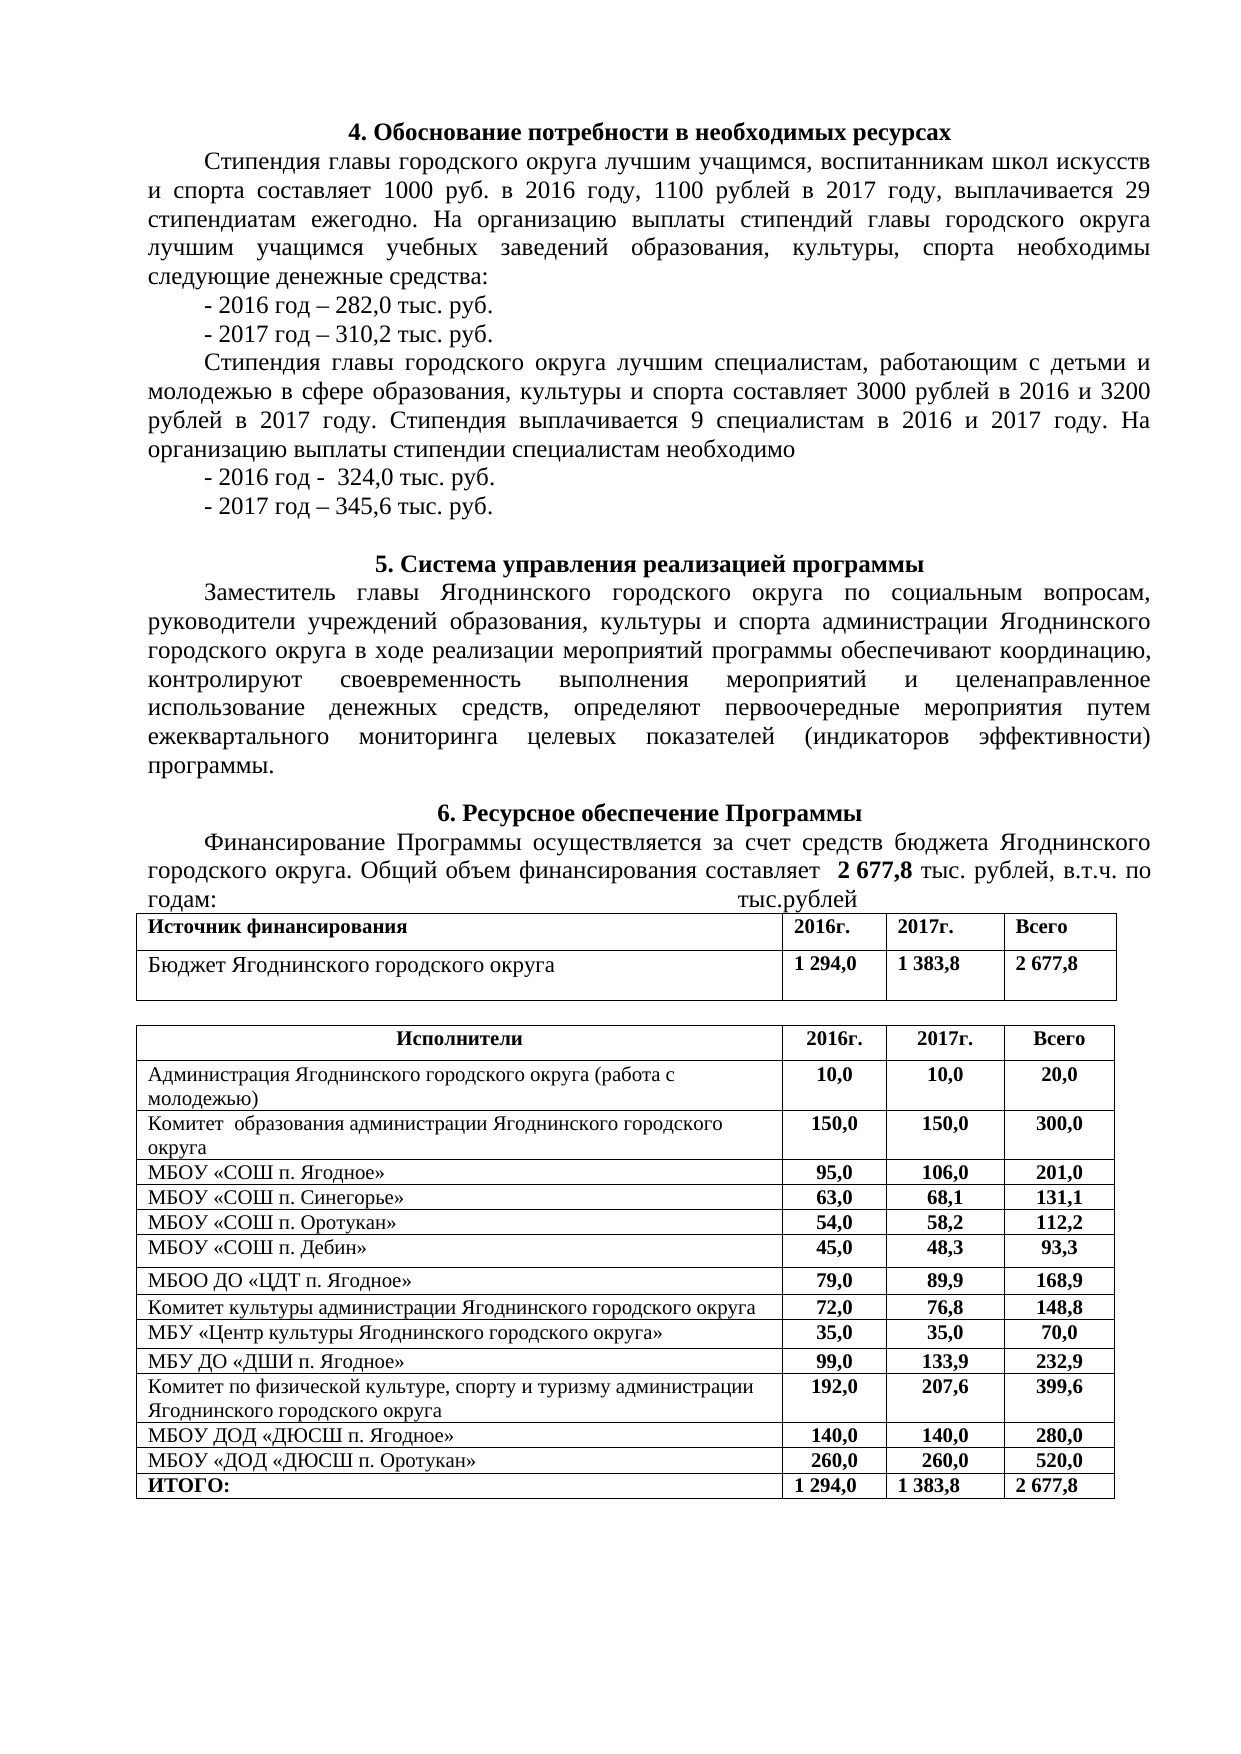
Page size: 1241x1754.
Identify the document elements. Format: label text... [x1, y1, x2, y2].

table_cell МБУ «Центр культуры Ягоднинского городского округа» [137, 1320, 782, 1348]
table_cell 58,2 [887, 1210, 1004, 1234]
table_cell 76,8 [887, 1295, 1004, 1319]
text 5. Система управления реализацией программы [148, 549, 1152, 577]
table_cell 93,3 [1005, 1235, 1114, 1267]
table_cell 35,0 [783, 1320, 886, 1348]
text Финансирование Программы осуществляется за счет средств бюджета Ягоднинского городского округа. Общий объем финансирования составляет 2 677,8 тыс. рублей, в.т.ч. по годам: тыс.рублей [148, 827, 1152, 913]
table_cell МБОУ «СОШ п. Ягодное» [137, 1160, 782, 1184]
text 6. Ресурсное обеспечение Программы [148, 798, 1152, 827]
table_cell МБОО ДО «ЦДТ п. Ягодное» [137, 1268, 782, 1294]
table_cell 2 677,8 [1005, 1474, 1114, 1497]
table_cell ИТОГО: [137, 1474, 782, 1497]
table_cell 68,1 [887, 1185, 1004, 1209]
table_header 2016г. [783, 1026, 886, 1060]
table_cell 10,0 [783, 1061, 886, 1109]
table_cell 232,9 [1005, 1349, 1114, 1373]
table_cell 20,0 [1005, 1061, 1114, 1109]
table_cell 192,0 [783, 1374, 886, 1422]
table_cell 99,0 [783, 1349, 886, 1373]
table_cell 48,3 [887, 1235, 1004, 1267]
table_cell 45,0 [783, 1235, 886, 1267]
text - 2016 год - 324,0 тыс. руб. [148, 462, 1152, 491]
table_header Всего [1005, 914, 1116, 949]
table_cell 35,0 [887, 1320, 1004, 1348]
table_cell 63,0 [783, 1185, 886, 1209]
text 4. Обоснование потребности в необходимых ресурсах [148, 117, 1152, 146]
table_cell Комитет по физической культуре, спорту и туризму администрации Ягоднинского городского округа [137, 1374, 782, 1422]
table_cell 260,0 [783, 1448, 886, 1472]
table_cell Бюджет Ягоднинского городского округа [137, 951, 782, 999]
table_cell МБОУ «СОШ п. Синегорье» [137, 1185, 782, 1209]
table_cell 280,0 [1005, 1423, 1114, 1447]
table_header Всего [1005, 1026, 1114, 1060]
table_cell МБУ ДО «ДШИ п. Ягодное» [137, 1349, 782, 1373]
table_header 2017г. [887, 1026, 1004, 1060]
table_cell 140,0 [783, 1423, 886, 1447]
table_cell 10,0 [887, 1061, 1004, 1109]
table_cell 399,6 [1005, 1374, 1114, 1422]
table_cell 1 383,8 [887, 1474, 1004, 1497]
text - 2017 год – 310,2 тыс. руб. [148, 319, 1152, 347]
table_cell 72,0 [783, 1295, 886, 1319]
table_cell 150,0 [887, 1111, 1004, 1159]
table_cell 260,0 [887, 1448, 1004, 1472]
table_header 2016г. [783, 914, 886, 949]
table_cell 2 677,8 [1005, 951, 1116, 999]
table_cell 150,0 [783, 1111, 886, 1159]
table_cell 1 294,0 [783, 1474, 886, 1497]
table_cell 70,0 [1005, 1320, 1114, 1348]
table_cell 95,0 [783, 1160, 886, 1184]
table_cell 131,1 [1005, 1185, 1114, 1209]
table_cell 168,9 [1005, 1268, 1114, 1294]
table_header 2017г. [887, 914, 1004, 949]
table_cell Администрация Ягоднинского городского округа (работа с молодежью) [137, 1061, 782, 1109]
table_cell 148,8 [1005, 1295, 1114, 1319]
table_cell 112,2 [1005, 1210, 1114, 1234]
table_cell 79,0 [783, 1268, 886, 1294]
text Заместитель главы Ягоднинского городского округа по социальным вопросам, руководители учреждений образования, культуры и спорта администрации Ягоднинского городского округа в ходе реализации мероприятий программы обеспечивают координацию, контролируют своевременность выполнения мероприятий и целенаправленное использование денежных средств, определяют первоочередные мероприятия путем ежеквартального мониторинга целевых показателей (индикаторов эффективности) программы. [148, 577, 1152, 779]
table_header Источник финансирования [137, 914, 782, 949]
table_cell 201,0 [1005, 1160, 1114, 1184]
table_cell 300,0 [1005, 1111, 1114, 1159]
table_cell Комитет образования администрации Ягоднинского городского округа [137, 1111, 782, 1159]
table_header Исполнители [137, 1026, 782, 1060]
text - 2016 год – 282,0 тыс. руб. [148, 290, 1152, 319]
text Стипендия главы городского округа лучшим учащимся, воспитанникам школ искусств и спорта составляет 1000 руб. в 2016 году, 1100 рублей в 2017 году, выплачивается 29 стипендиатам ежегодно. На организацию выплаты стипендий главы городского округа лучшим учащимся учебных заведений образования, культуры, спорта необходимы следующие денежные средства: [148, 146, 1152, 290]
table_cell 207,6 [887, 1374, 1004, 1422]
table_cell МБОУ «ДОД «ДЮСШ п. Оротукан» [137, 1448, 782, 1472]
table_cell МБОУ ДОД «ДЮСШ п. Ягодное» [137, 1423, 782, 1447]
table_cell 520,0 [1005, 1448, 1114, 1472]
table_cell 54,0 [783, 1210, 886, 1234]
table_cell 133,9 [887, 1349, 1004, 1373]
text - 2017 год – 345,6 тыс. руб. [148, 491, 1152, 520]
text Стипендия главы городского округа лучшим специалистам, работающим с детьми и молодежью в сфере образования, культуры и спорта составляет 3000 рублей в 2016 и 3200 рублей в 2017 году. Стипендия выплачивается 9 специалистам в 2016 и 2017 году. На организацию выплаты стипендии специалистам необходимо [148, 347, 1152, 462]
table_cell 106,0 [887, 1160, 1004, 1184]
table_cell 140,0 [887, 1423, 1004, 1447]
table_cell 1 294,0 [783, 951, 886, 999]
table_cell МБОУ «СОШ п. Дебин» [137, 1235, 782, 1267]
table_cell Комитет культуры администрации Ягоднинского городского округа [137, 1295, 782, 1319]
table_cell 1 383,8 [887, 951, 1004, 999]
table_cell 89,9 [887, 1268, 1004, 1294]
table_cell МБОУ «СОШ п. Оротукан» [137, 1210, 782, 1234]
